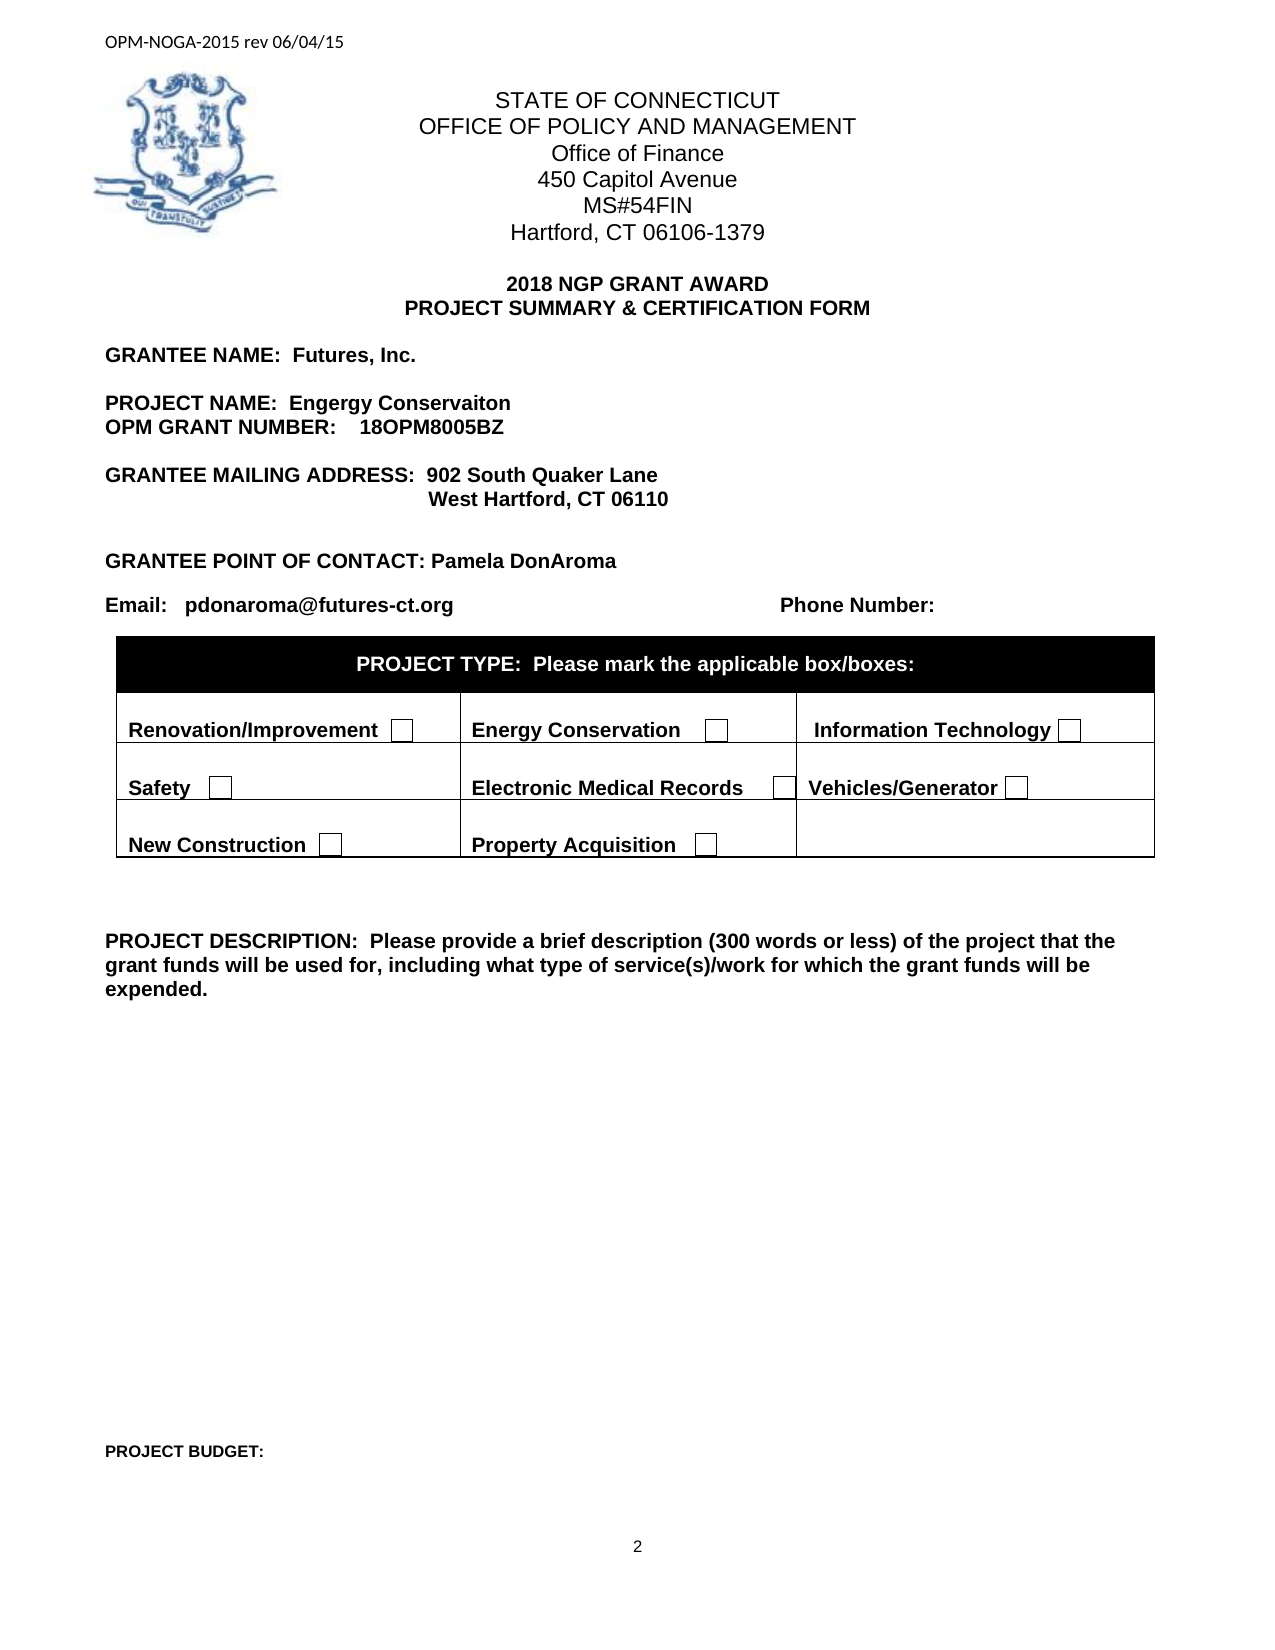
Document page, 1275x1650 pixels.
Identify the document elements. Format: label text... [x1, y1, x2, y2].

text 450 Capitol Avenue [105, 166, 1170, 192]
text OFFICE OF POLICY AND MANAGEMENT [105, 113, 1170, 140]
text GRANTEE NAME: Futures, Inc. [105, 343, 1170, 367]
table_cell New Construction [117, 800, 460, 856]
text OPM GRANT NUMBER: 18OPM8005BZ [105, 415, 1170, 439]
table_cell Renovation/Improvement [117, 693, 460, 742]
table_cell Vehicles/Generator [797, 743, 1154, 799]
table_cell [797, 800, 1154, 856]
text GRANTEE MAILING ADDRESS: 902 South Quaker Lane [105, 463, 1170, 487]
text West Hartford, CT 06110 [105, 487, 1170, 511]
text 2018 NGP GRANT AWARD [105, 271, 1170, 295]
table_cell Energy Conservation [461, 693, 796, 742]
text Office of Finance [105, 140, 1170, 166]
text MS#54FIN [105, 192, 1170, 219]
table_cell Safety [117, 743, 460, 799]
text PROJECT BUDGET: [105, 1442, 1170, 1461]
table_cell Property Acquisition [461, 800, 796, 856]
text Hartford, CT 06106-1379 [105, 219, 1170, 245]
text STATE OF CONNECTICUT [105, 87, 1170, 113]
text GRANTEE POINT OF CONTACT: Pamela DonAroma [105, 549, 1170, 573]
table_cell Information Technology [797, 693, 1154, 742]
picture [81, 62, 287, 250]
table_cell Electronic Medical Records [461, 743, 796, 799]
text PROJECT SUMMARY & CERTIFICATION FORM [105, 295, 1170, 319]
text Email: pdonaroma@futures-ct.org Phone Number: [105, 592, 1170, 616]
text PROJECT DESCRIPTION: Please provide a brief description (300 words or less) of the project that the grant funds will be used for, including what type of service(s)/work for which the grant funds will be expended. [105, 929, 1170, 1001]
text PROJECT NAME: Engergy Conservaiton [105, 391, 1170, 415]
table_header PROJECT TYPE: Please mark the applicable box/boxes: [117, 637, 1154, 692]
